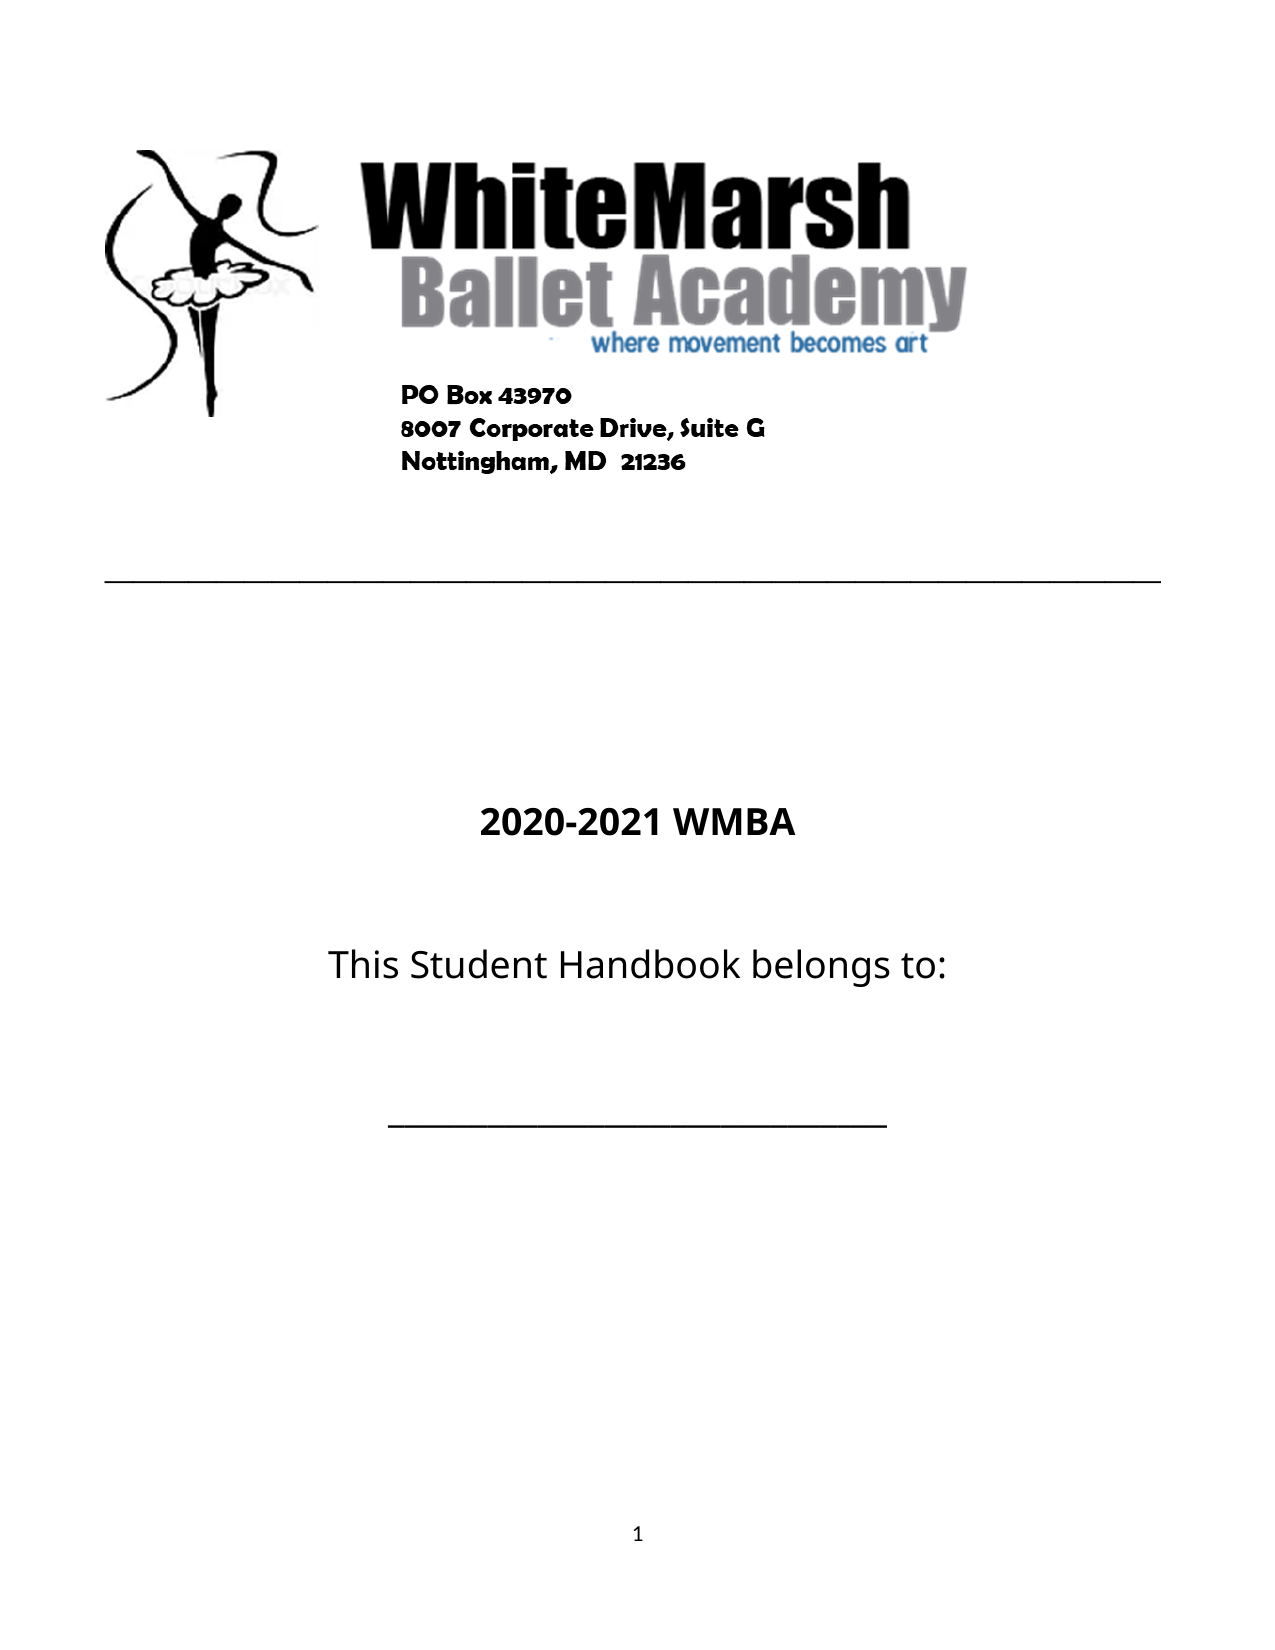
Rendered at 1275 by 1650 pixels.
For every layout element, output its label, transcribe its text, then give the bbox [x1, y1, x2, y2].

picture [105, 150, 1170, 512]
text ______________________________ [105, 1082, 1170, 1133]
text ______________________________________ [105, 530, 1170, 588]
text 2020-2021 WMBA [105, 795, 1170, 846]
text This Student Handbook belongs to: [105, 939, 1170, 990]
